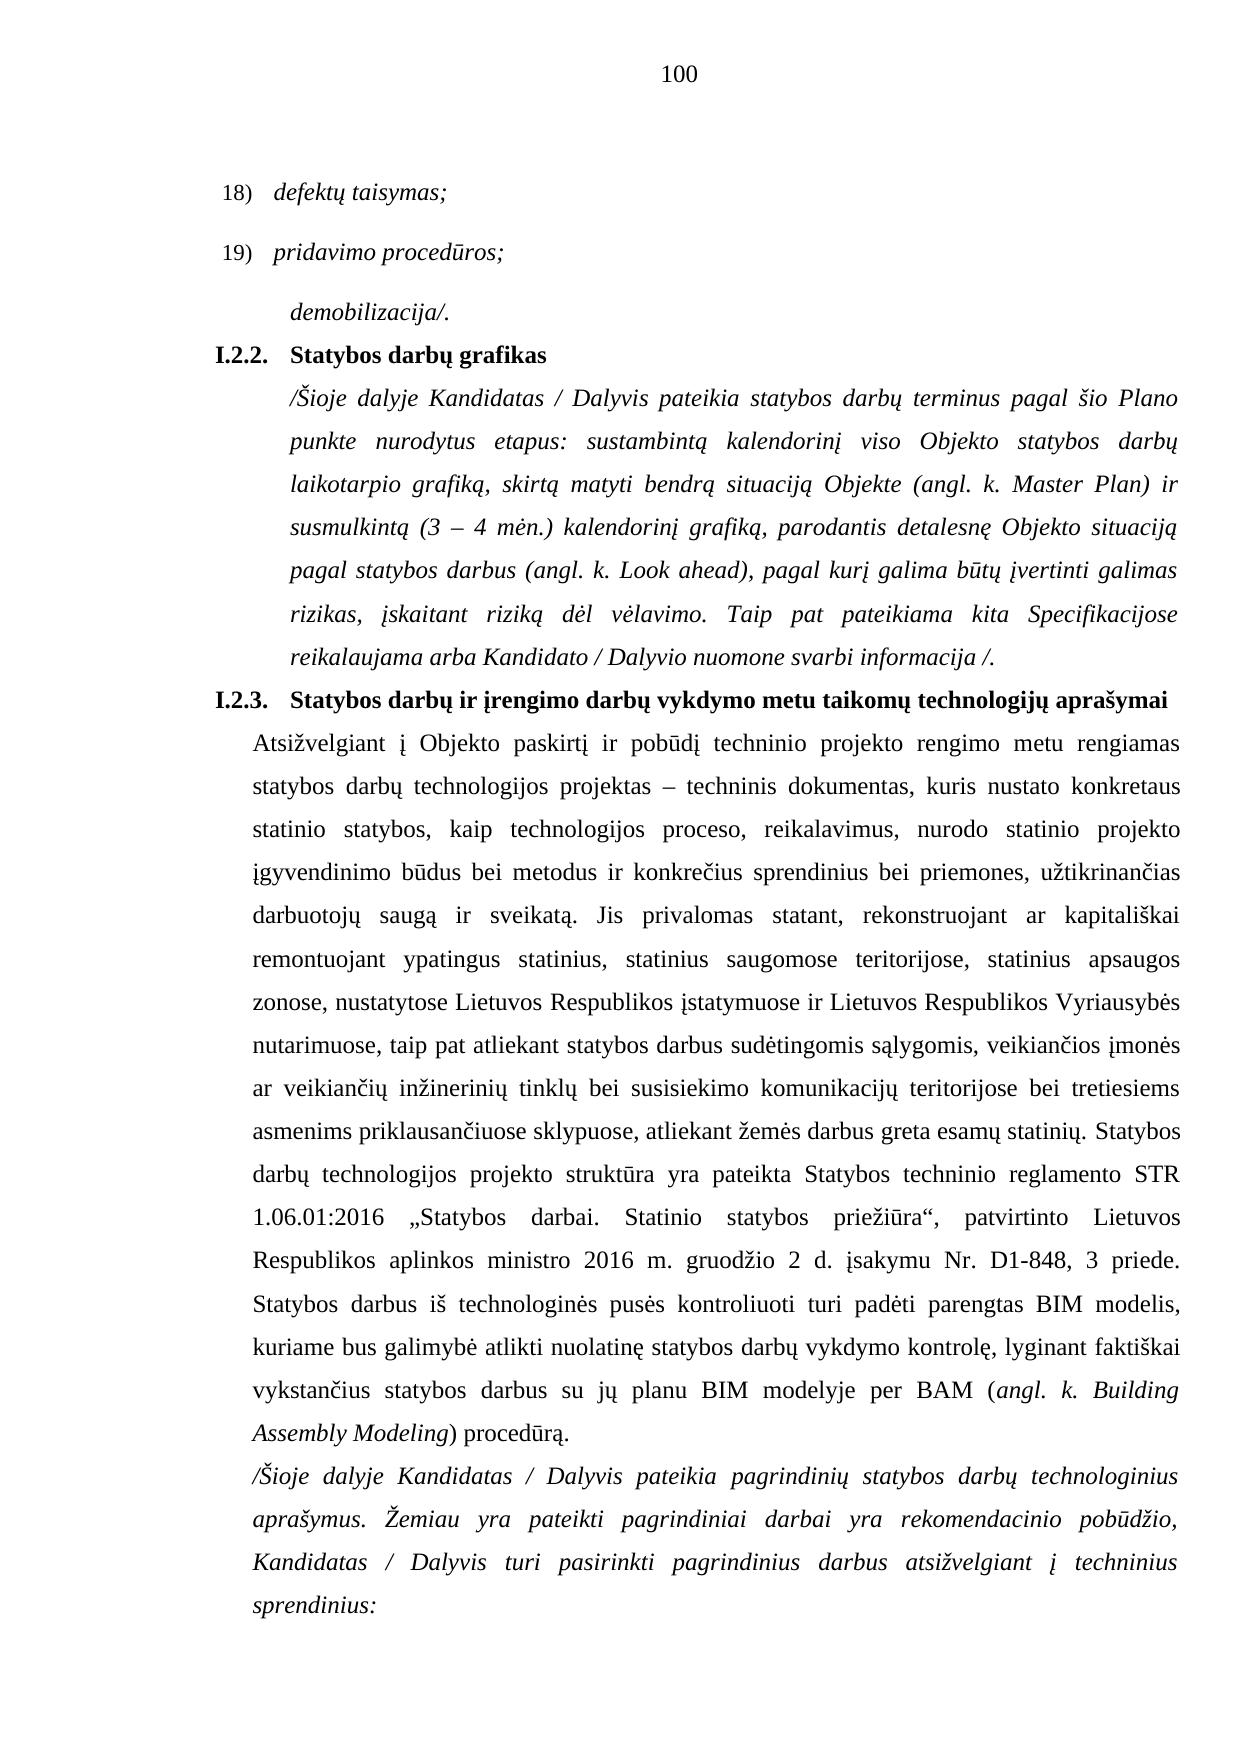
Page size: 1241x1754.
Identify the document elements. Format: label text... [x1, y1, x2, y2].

text demobilizacija/. [290, 297, 1181, 326]
text /Šioje dalyje Kandidatas / Dalyvis pateikia statybos darbų terminus pagal šio Plano punkte nurodytus etapus: sustambintą kalendorinį viso Objekto statybos darbų laikotarpio grafiką, skirtą matyti bendrą situaciją Objekte (angl. k. Master Plan) ir susmulkintą (3 – 4 mėn.) kalendorinį grafiką, parodantis detalesnę Objekto situaciją pagal statybos darbus (angl. k. Look ahead), pagal kurį galima būtų įvertinti galimas rizikas, įskaitant riziką dėl vėlavimo. Taip pat pateikiama kita Specifikacijose reikalaujama arba Kandidato / Dalyvio nuomone svarbi informacija /. [290, 383, 1181, 671]
list defektų taisymas; [177, 177, 1181, 206]
text Atsižvelgiant į Objekto paskirtį ir pobūdį techninio projekto rengimo metu rengiamas statybos darbų technologijos projektas – techninis dokumentas, kuris nustato konkretaus statinio statybos, kaip technologijos proceso, reikalavimus, nurodo statinio projekto įgyvendinimo būdus bei metodus ir konkrečius sprendinius bei priemones, užtikrinančias darbuotojų saugą ir sveikatą. Jis privalomas statant, rekonstruojant ar kapitališkai remontuojant ypatingus statinius, statinius saugomose teritorijose, statinius apsaugos zonose, nustatytose Lietuvos Respublikos įstatymuose ir Lietuvos Respublikos Vyriausybės nutarimuose, taip pat atliekant statybos darbus sudėtingomis sąlygomis, veikiančios įmonės ar veikiančių inžinerinių tinklų bei susisiekimo komunikacijų teritorijose bei tretiesiems asmenims priklausančiuose sklypuose, atliekant žemės darbus greta esamų statinių. Statybos darbų technologijos projekto struktūra yra pateikta Statybos techninio reglamento STR 1.06.01:2016 „Statybos darbai. Statinio statybos priežiūra“, patvirtinto Lietuvos Respublikos aplinkos ministro 2016 m. gruodžio 2 d. įsakymu Nr. D1-848, 3 priede. Statybos darbus iš technologinės pusės kontroliuoti turi padėti parengtas BIM modelis, kuriame bus galimybė atlikti nuolatinę statybos darbų vykdymo kontrolę, lyginant faktiškai vykstančius statybos darbus su jų planu BIM modelyje per BAM (angl. k. Building Assembly Modeling) procedūrą. [252, 728, 1181, 1447]
list Statybos darbų ir įrengimo darbų vykdymo metu taikomų technologijų aprašymai [215, 685, 1181, 714]
list Statybos darbų grafikas [215, 340, 1181, 369]
text /Šioje dalyje Kandidatas / Dalyvis pateikia pagrindinių statybos darbų technologinius aprašymus. Žemiau yra pateikti pagrindiniai darbai yra rekomendacinio pobūdžio, Kandidatas / Dalyvis turi pasirinkti pagrindinius darbus atsižvelgiant į techninius sprendinius: [252, 1461, 1181, 1619]
list pridavimo procedūros; [177, 237, 1181, 266]
